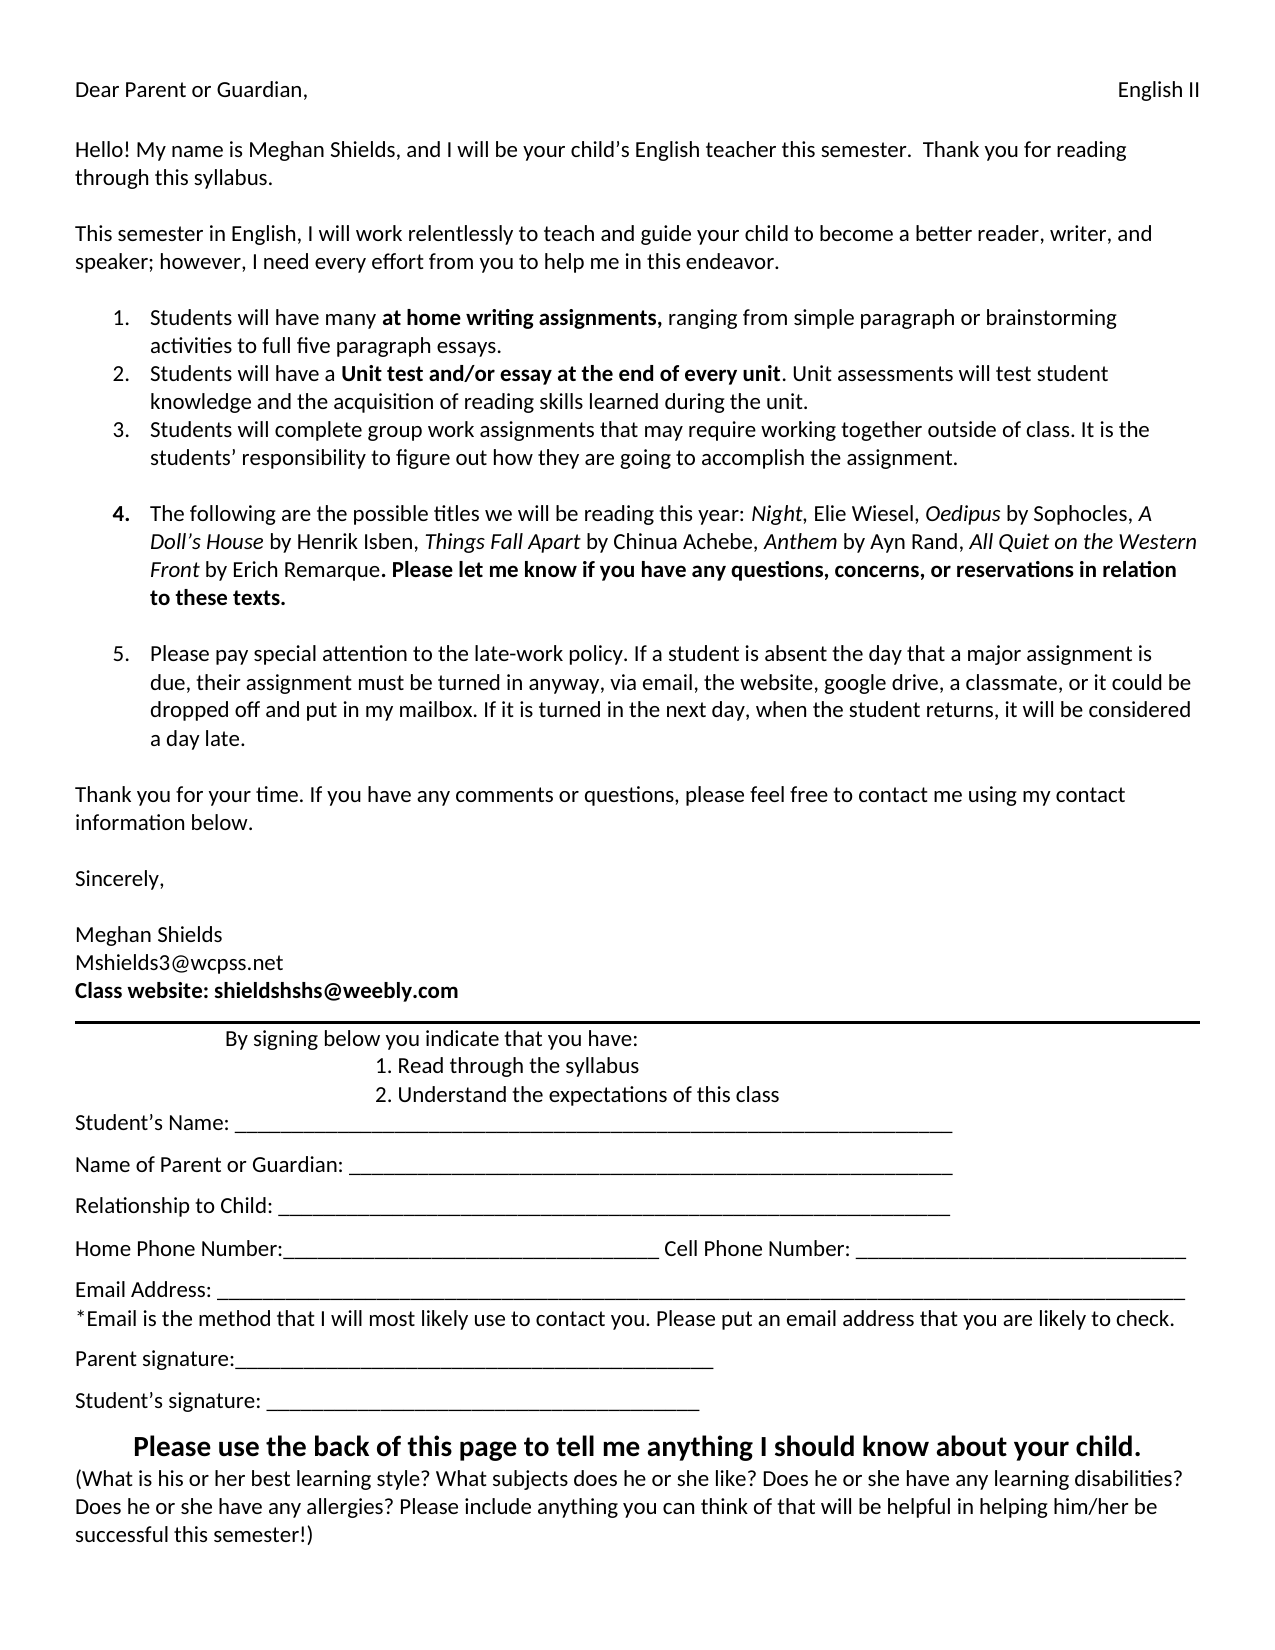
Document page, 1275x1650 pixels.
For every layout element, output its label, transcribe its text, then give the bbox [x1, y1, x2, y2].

text Meghan Shields [75, 920, 1200, 948]
text Relationship to Child: ___________________________________________________________ [75, 1192, 1200, 1220]
list The following are the possible titles we will be reading this year: Night, Elie Wiesel, Oedipus by Sophocles, A Doll’s House by Henrik Isben, Things Fall Apart by Chinua Achebe, Anthem by Ayn Rand, All Quiet on the Western Front by Erich Remarque. Please let me know if you have any questions, concerns, or reservations in relation to these texts. [112, 499, 1200, 612]
text 1. Read through the syllabus [375, 1052, 1200, 1080]
list Students will have many at home writing assignments, ranging from simple paragraph or brainstorming activities to full five paragraph essays. [112, 303, 1200, 359]
text By signing below you indicate that you have: [225, 1024, 1200, 1052]
text Class website: shieldshshs@weebly.com [75, 976, 1200, 1021]
text Sincerely, [75, 864, 1200, 892]
text Student’s Name: _______________________________________________________________ [75, 1108, 1200, 1136]
text Student’s signature: ______________________________________ [75, 1386, 1200, 1414]
text Name of Parent or Guardian: _____________________________________________________ [75, 1150, 1200, 1178]
text Thank you for your time. If you have any comments or questions, please feel free to contact me using my contact information below. [75, 780, 1200, 836]
text This semester in English, I will work relentlessly to teach and guide your child to become a better reader, writer, and speaker; however, I need every effort from you to help me in this endeavor. [75, 219, 1200, 275]
text (What is his or her best learning style? What subjects does he or she like? Does he or she have any learning disabilities? Does he or she have any allergies? Please include anything you can think of that will be helpful in helping him/her be successful this semester!) [75, 1464, 1200, 1548]
text Mshields3@wcpss.net [75, 948, 1200, 976]
text Parent signature:__________________________________________ [75, 1344, 1200, 1372]
text *Email is the method that I will most likely use to contact you. Please put an email address that you are likely to check. [75, 1304, 1200, 1332]
text Dear Parent or Guardian, English II [75, 75, 1200, 103]
text Hello! My name is Meghan Shields, and I will be your child’s English teacher this semester. Thank you for reading through this syllabus. [75, 135, 1200, 191]
text 2. Understand the expectations of this class [375, 1080, 1200, 1108]
list Students will complete group work assignments that may require working together outside of class. It is the students’ responsibility to figure out how they are going to accomplish the assignment. [112, 415, 1200, 471]
text Home Phone Number:_________________________________ Cell Phone Number: _____________________________ [75, 1234, 1200, 1262]
text Email Address: _____________________________________________________________________________________ [75, 1276, 1200, 1304]
list Students will have a Unit test and/or essay at the end of every unit. Unit assessments will test student knowledge and the acquisition of reading skills learned during the unit. [112, 359, 1200, 415]
text Please use the back of this page to tell me anything I should know about your child. [75, 1428, 1200, 1464]
list Please pay special attention to the late-work policy. If a student is absent the day that a major assignment is due, their assignment must be turned in anyway, via email, the website, google drive, a classmate, or it could be dropped off and put in my mailbox. If it is turned in the next day, when the student returns, it will be considered a day late. [112, 639, 1200, 752]
